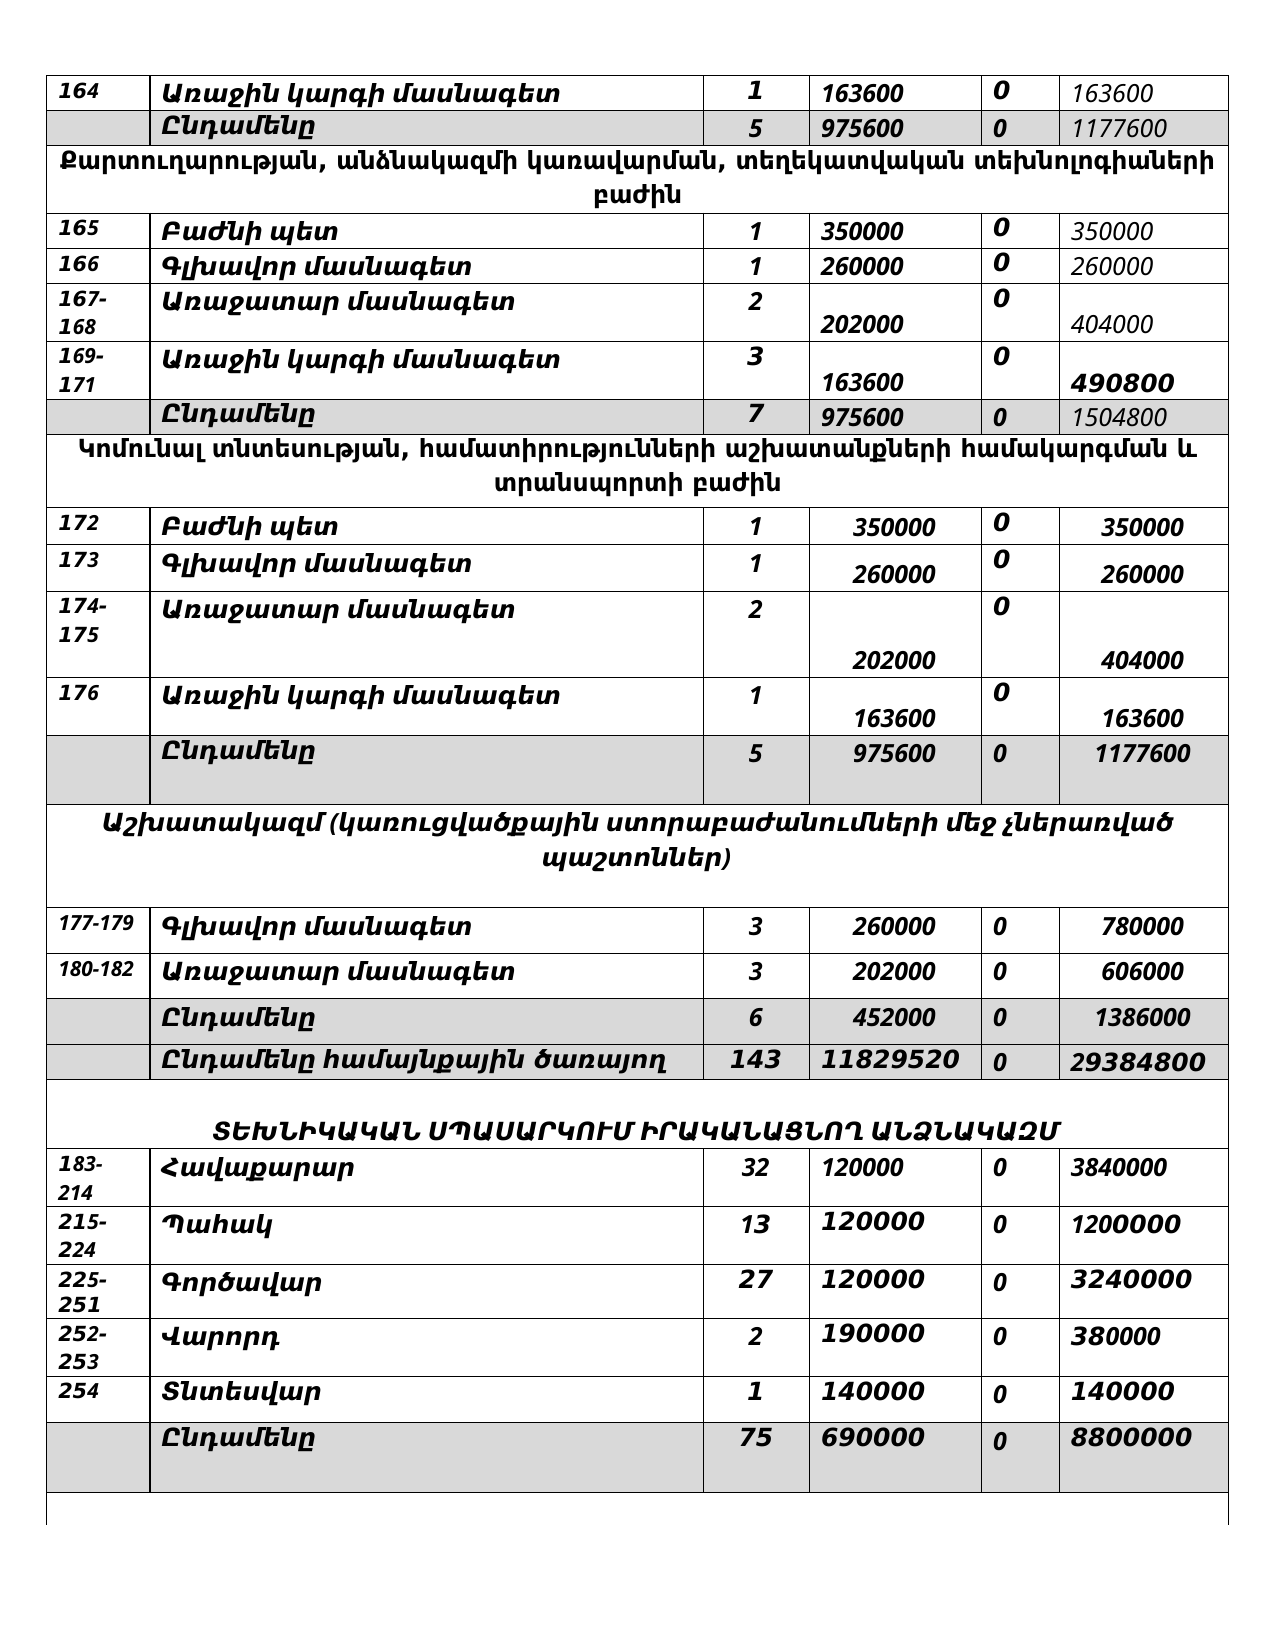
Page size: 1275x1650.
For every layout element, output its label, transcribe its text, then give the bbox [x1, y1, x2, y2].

table_cell 202000 [810, 592, 981, 677]
table_cell 0 [982, 1149, 1059, 1206]
table_cell [47, 999, 149, 1044]
table_cell [982, 1457, 1059, 1492]
table_cell 0 [982, 342, 1059, 398]
table_cell Աշխատակազմ (կառուցվածքային ստորաբաժանումների մեջ չներառված պաշտոններ) [47, 805, 1228, 907]
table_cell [47, 1493, 1228, 1525]
table_cell 260000 [1060, 249, 1228, 283]
table_cell 1177600 [1060, 736, 1228, 804]
table_cell 169-171 [47, 342, 149, 398]
table_cell 1504800 [1060, 400, 1228, 434]
table_cell 0 [982, 1377, 1059, 1422]
table_cell 975600 [810, 111, 981, 145]
table_cell 975600 [810, 400, 981, 434]
table_cell 1 [704, 76, 809, 110]
table_cell 260000 [810, 908, 981, 953]
table_cell 120000 [810, 1265, 981, 1318]
table_cell 167-168 [47, 284, 149, 341]
table_cell 0 [982, 736, 1059, 804]
table_cell 0 [982, 1319, 1059, 1376]
table_cell [47, 1423, 149, 1492]
table_cell 11829520 [810, 1045, 981, 1079]
table_cell 163600 [810, 678, 981, 735]
table_cell 0 [982, 592, 1059, 677]
table_cell 0 [982, 508, 1059, 544]
table_cell 350000 [810, 214, 981, 248]
table_cell 140000 [810, 1377, 981, 1422]
table_cell 27 [704, 1265, 809, 1318]
table_cell 163600 [1060, 76, 1228, 110]
table_cell Առաջատար մասնագետ [151, 284, 703, 341]
table_cell Բաժնի պետ [151, 508, 703, 544]
table_cell 0 [982, 249, 1059, 283]
table_cell 32 [704, 1149, 809, 1206]
table_cell 1386000 [1060, 999, 1228, 1044]
table_cell Կոմունալ տնտեսության, համատիրությունների աշխատանքների համակարգման և տրանսպորտի բաժին [47, 435, 1228, 507]
table_cell 3 [704, 908, 809, 953]
table_cell 163600 [1060, 678, 1228, 735]
table_cell 215-224 [47, 1207, 149, 1264]
table_cell Առաջին կարգի մասնագետ [151, 76, 703, 110]
table_cell 2 [704, 1319, 809, 1376]
table_cell 404000 [1060, 284, 1228, 341]
table_cell 8800000 [1060, 1423, 1228, 1457]
table_cell 1177600 [1060, 111, 1228, 145]
table_cell 1 [704, 545, 809, 591]
table_cell [47, 736, 149, 804]
table_cell 1 [704, 1377, 809, 1422]
table_cell 202000 [810, 284, 981, 341]
table_cell 5 [704, 736, 809, 804]
table_cell Գլխավոր մասնագետ [151, 249, 703, 283]
table_cell 260000 [810, 249, 981, 283]
table_cell Ընդամենը [151, 736, 703, 804]
table_cell [47, 111, 149, 145]
table_cell [47, 400, 149, 434]
table_cell Առաջատար մասնագետ [151, 592, 703, 677]
table_cell [1060, 1457, 1228, 1492]
table_cell 1 [704, 678, 809, 735]
table_cell 404000 [1060, 592, 1228, 677]
table_cell [704, 1457, 809, 1492]
table_cell 260000 [810, 545, 981, 591]
table_cell 780000 [1060, 908, 1228, 953]
table_cell 5 [704, 111, 809, 145]
table_cell Ընդամենը [151, 400, 703, 434]
table_cell 140000 [1060, 1377, 1228, 1422]
table_cell 3240000 [1060, 1265, 1228, 1318]
table_cell 252-253 [47, 1319, 149, 1376]
table_cell 29384800 [1060, 1045, 1228, 1079]
table_cell 0 [982, 908, 1059, 953]
table_cell 177-179 [47, 908, 149, 953]
table_cell 452000 [810, 999, 981, 1044]
table_cell 164 [47, 76, 149, 110]
table_cell 165 [47, 214, 149, 248]
table_cell 120000 [810, 1207, 981, 1264]
table_cell 1 [704, 214, 809, 248]
table_cell [810, 1457, 981, 1492]
table_cell 7 [704, 400, 809, 434]
table_cell Գլխավոր մասնագետ [151, 545, 703, 591]
table_cell 350000 [1060, 214, 1228, 248]
table_cell Առաջատար մասնագետ [151, 954, 703, 998]
table_cell 163600 [810, 342, 981, 398]
table_cell 1 [704, 249, 809, 283]
table_cell 120000 [810, 1149, 981, 1206]
table_cell 0 [982, 1265, 1059, 1318]
table_cell 173 [47, 545, 149, 591]
table_cell 606000 [1060, 954, 1228, 998]
table_cell 0 [982, 1045, 1059, 1079]
table_cell 225-251 [47, 1265, 149, 1318]
table_cell 350000 [1060, 508, 1228, 544]
table_cell 380000 [1060, 1319, 1228, 1376]
table_cell 0 [982, 545, 1059, 591]
table_cell 254 [47, 1377, 149, 1422]
table_cell 1 [704, 508, 809, 544]
table_cell 172 [47, 508, 149, 544]
table_cell 490800 [1060, 342, 1228, 398]
table_cell Քարտուղարության, անձնակազմի կառավարման, տեղեկատվական տեխնոլոգիաների բաժին [47, 146, 1228, 212]
table_cell Ընդամենը համայնքային ծառայող [151, 1045, 703, 1079]
table_cell ՏԵԽՆԻԿԱԿԱՆ ՍՊԱՍԱՐԿՈՒՄ ԻՐԱԿԱՆԱՑՆՈՂ ԱՆՁՆԱԿԱԶՄ [47, 1080, 1228, 1148]
table_cell 0 [982, 76, 1059, 110]
table_cell 0 [982, 214, 1059, 248]
table_cell 190000 [810, 1319, 981, 1376]
table_cell 174-175 [47, 592, 149, 677]
table_cell 166 [47, 249, 149, 283]
table_cell 975600 [810, 736, 981, 804]
table_cell Ընդամենը [151, 1423, 703, 1492]
table_cell 0 [982, 999, 1059, 1044]
table_cell 2 [704, 592, 809, 677]
table_cell 0 [982, 1207, 1059, 1264]
table_cell 3 [704, 342, 809, 398]
table_cell 3840000 [1060, 1149, 1228, 1206]
table_cell 183-214 [47, 1149, 149, 1206]
table_cell 163600 [810, 76, 981, 110]
table_cell Բաժնի պետ [151, 214, 703, 248]
table_cell Ընդամենը [151, 111, 703, 145]
table_cell Գործավար [151, 1265, 703, 1318]
table_cell 0 [982, 678, 1059, 735]
table_cell 13 [704, 1207, 809, 1264]
table_cell 143 [704, 1045, 809, 1079]
table_cell 6 [704, 999, 809, 1044]
table_cell Ընդամենը [151, 999, 703, 1044]
table_cell 180-182 [47, 954, 149, 998]
table_cell 75 [704, 1423, 809, 1457]
table_cell [47, 1045, 149, 1079]
table_cell Գլխավոր մասնագետ [151, 908, 703, 953]
table_cell 260000 [1060, 545, 1228, 591]
table_cell Տնտեսվար [151, 1377, 703, 1422]
table_cell 0 [982, 954, 1059, 998]
table_cell 2 [704, 284, 809, 341]
table_cell Վարորդ [151, 1319, 703, 1376]
table_cell 176 [47, 678, 149, 735]
table_cell Առաջին կարգի մասնագետ [151, 678, 703, 735]
table_cell 0 [982, 284, 1059, 341]
table_cell Պահակ [151, 1207, 703, 1264]
table_cell Առաջին կարգի մասնագետ [151, 342, 703, 398]
table_cell 0 [982, 1423, 1059, 1457]
table_cell 3 [704, 954, 809, 998]
table_cell 0 [982, 111, 1059, 145]
table_cell Հավաքարար [151, 1149, 703, 1206]
table_cell 1200000 [1060, 1207, 1228, 1264]
table_cell 690000 [810, 1423, 981, 1457]
table_cell 350000 [810, 508, 981, 544]
table_cell 202000 [810, 954, 981, 998]
table_cell 0 [982, 400, 1059, 434]
